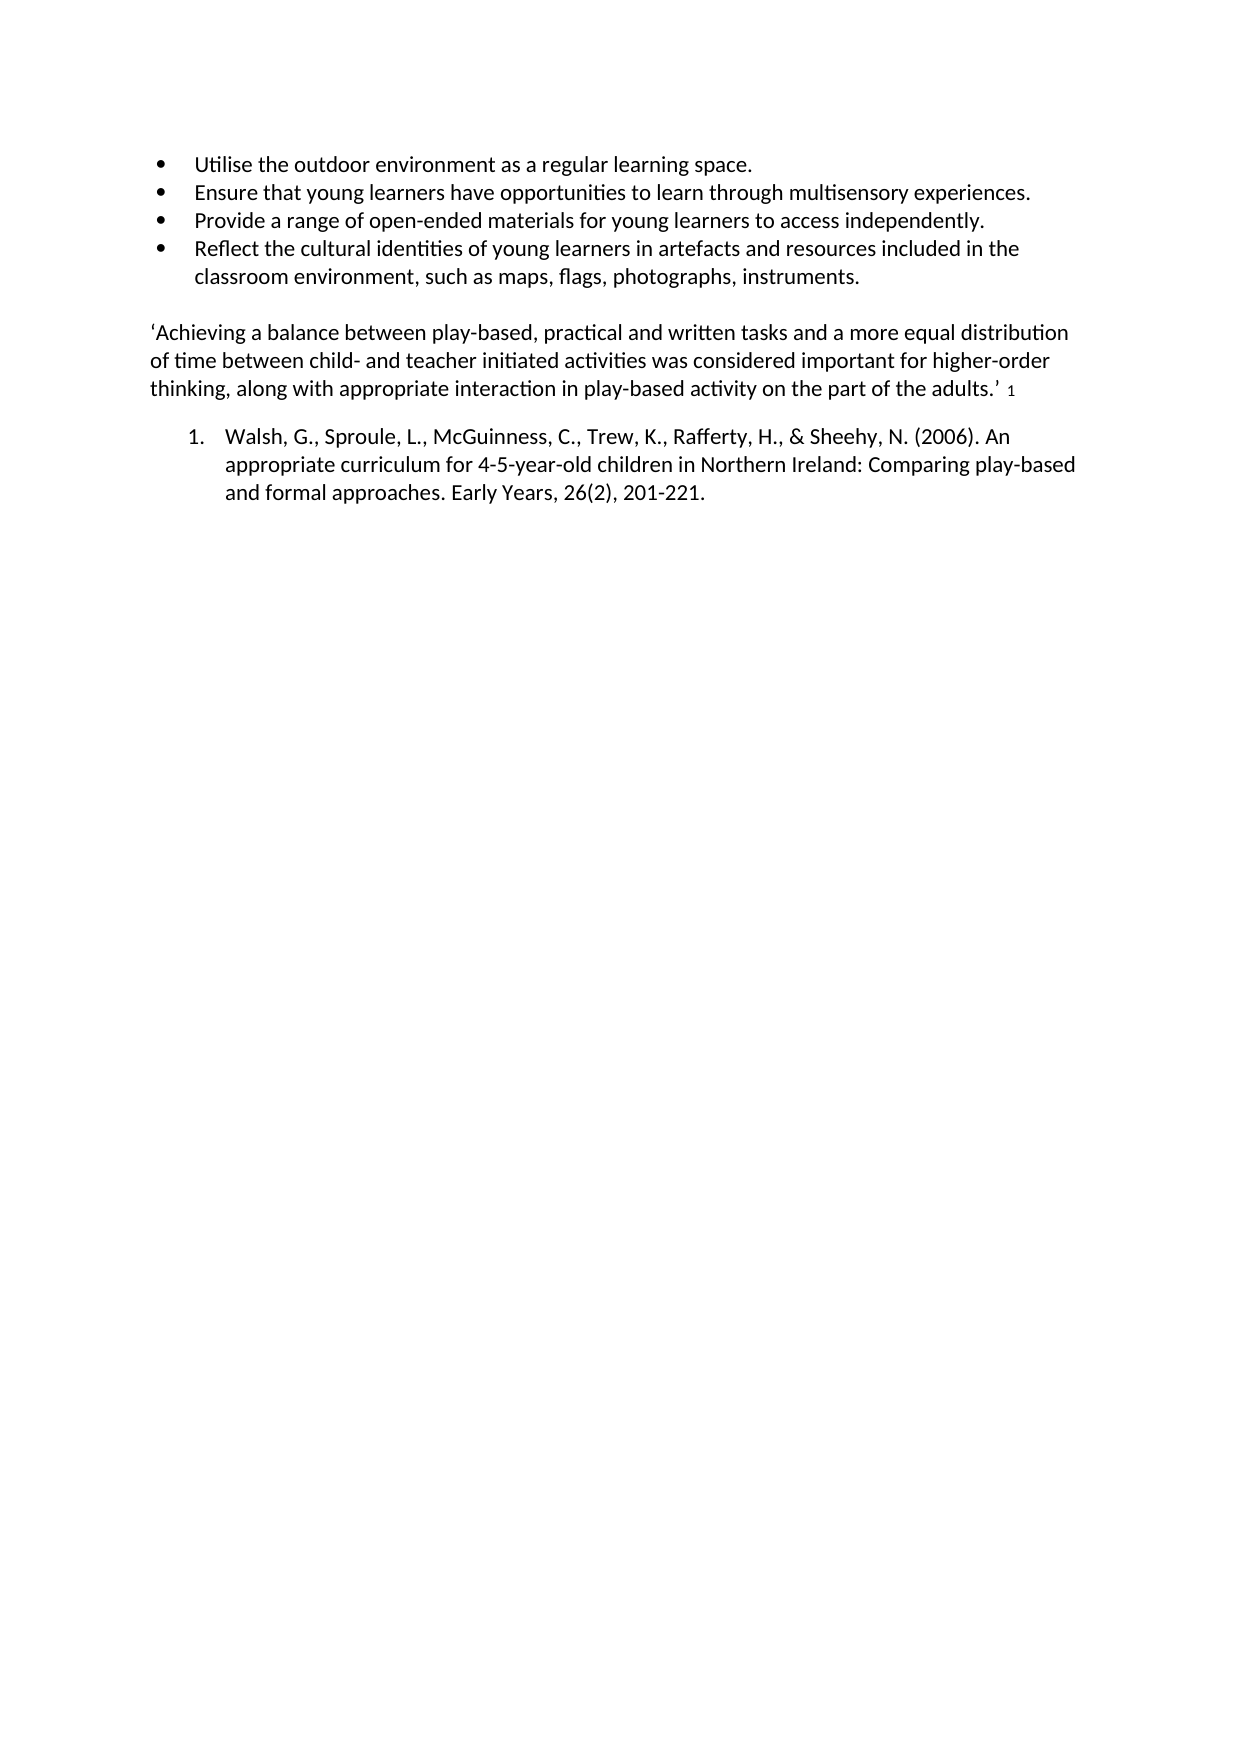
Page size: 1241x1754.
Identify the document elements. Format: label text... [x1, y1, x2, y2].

list Ensure that young learners have opportunities to learn through multisensory experiences. [157, 178, 1090, 206]
list Provide a range of open-ended materials for young learners to access independently. [157, 206, 1090, 234]
list Reflect the cultural identities of young learners in artefacts and resources included in the classroom environment, such as maps, flags, photographs, instruments. [157, 234, 1090, 290]
list Walsh, G., Sproule, L., McGuinness, C., Trew, K., Rafferty, H., & Sheehy, N. (2006). An appropriate curriculum for 4-5-year-old children in Northern Ireland: Comparing play-based and formal approaches. Early Years, 26(2), 201-221. [187, 422, 1090, 507]
text ‘Achieving a balance between play-based, practical and written tasks and a more equal distribution of time between child- and teacher initiated activities was considered important for higher-order thinking, along with appropriate interaction in play-based activity on the part of the adults.’ 1 [150, 318, 1090, 402]
list Utilise the outdoor environment as a regular learning space. [157, 150, 1090, 178]
